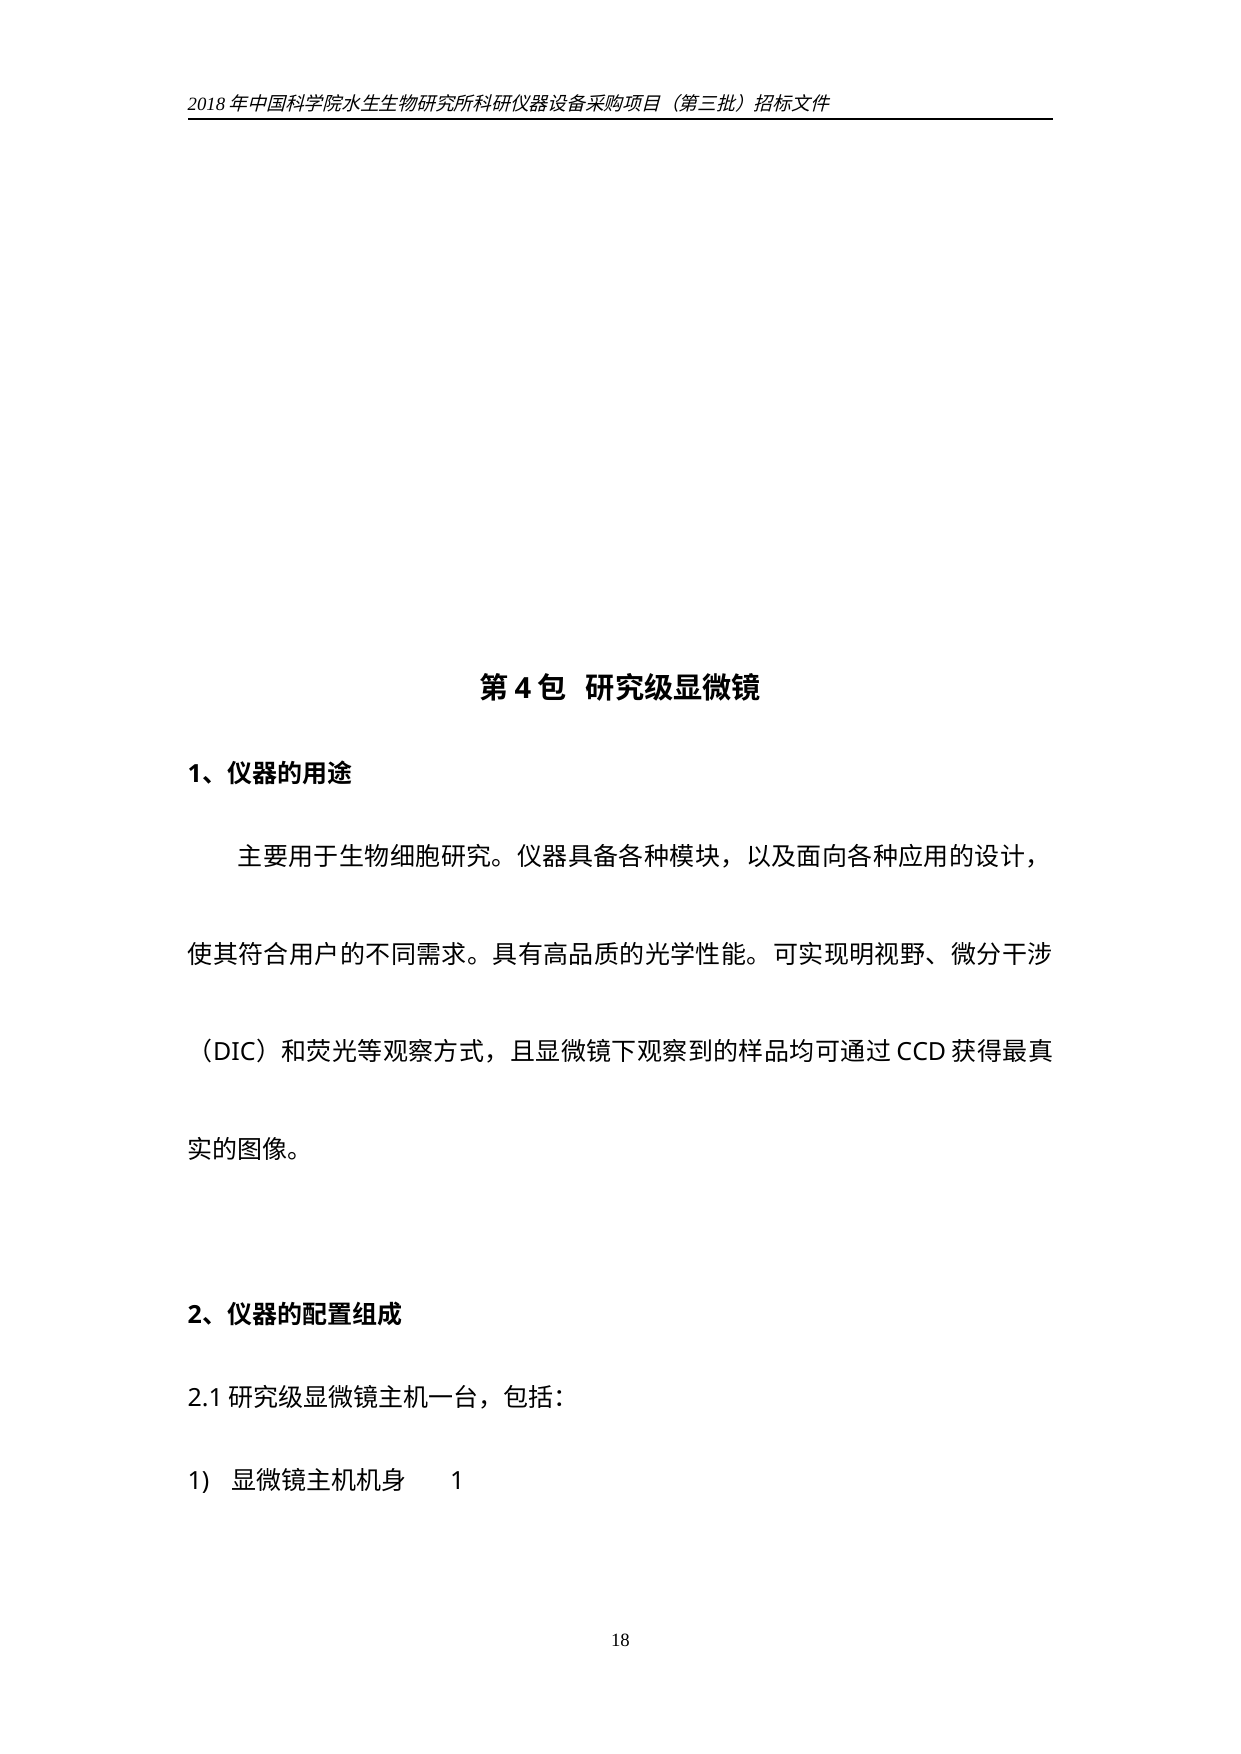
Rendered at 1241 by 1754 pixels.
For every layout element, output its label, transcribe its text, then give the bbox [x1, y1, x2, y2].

text 主要用于生物细胞研究。仪器具备各种模块，以及面向各种应用的设计，使其符合用户的不同需求。具有高品质的光学性能。可实现明视野、微分干涉（DIC）和荧光等观察方式，且显微镜下观察到的样品均可通过CCD获得最真实的图像。 [187, 822, 1053, 1180]
text 2.1研究级显微镜主机一台，包括： [187, 1363, 959, 1428]
list 显微镜主机机身 1 [187, 1446, 959, 1511]
text 第4包 研究级显微镜 [187, 653, 1053, 718]
text 2、仪器的配置组成 [187, 1280, 959, 1345]
text 1、仪器的用途 [187, 739, 959, 804]
